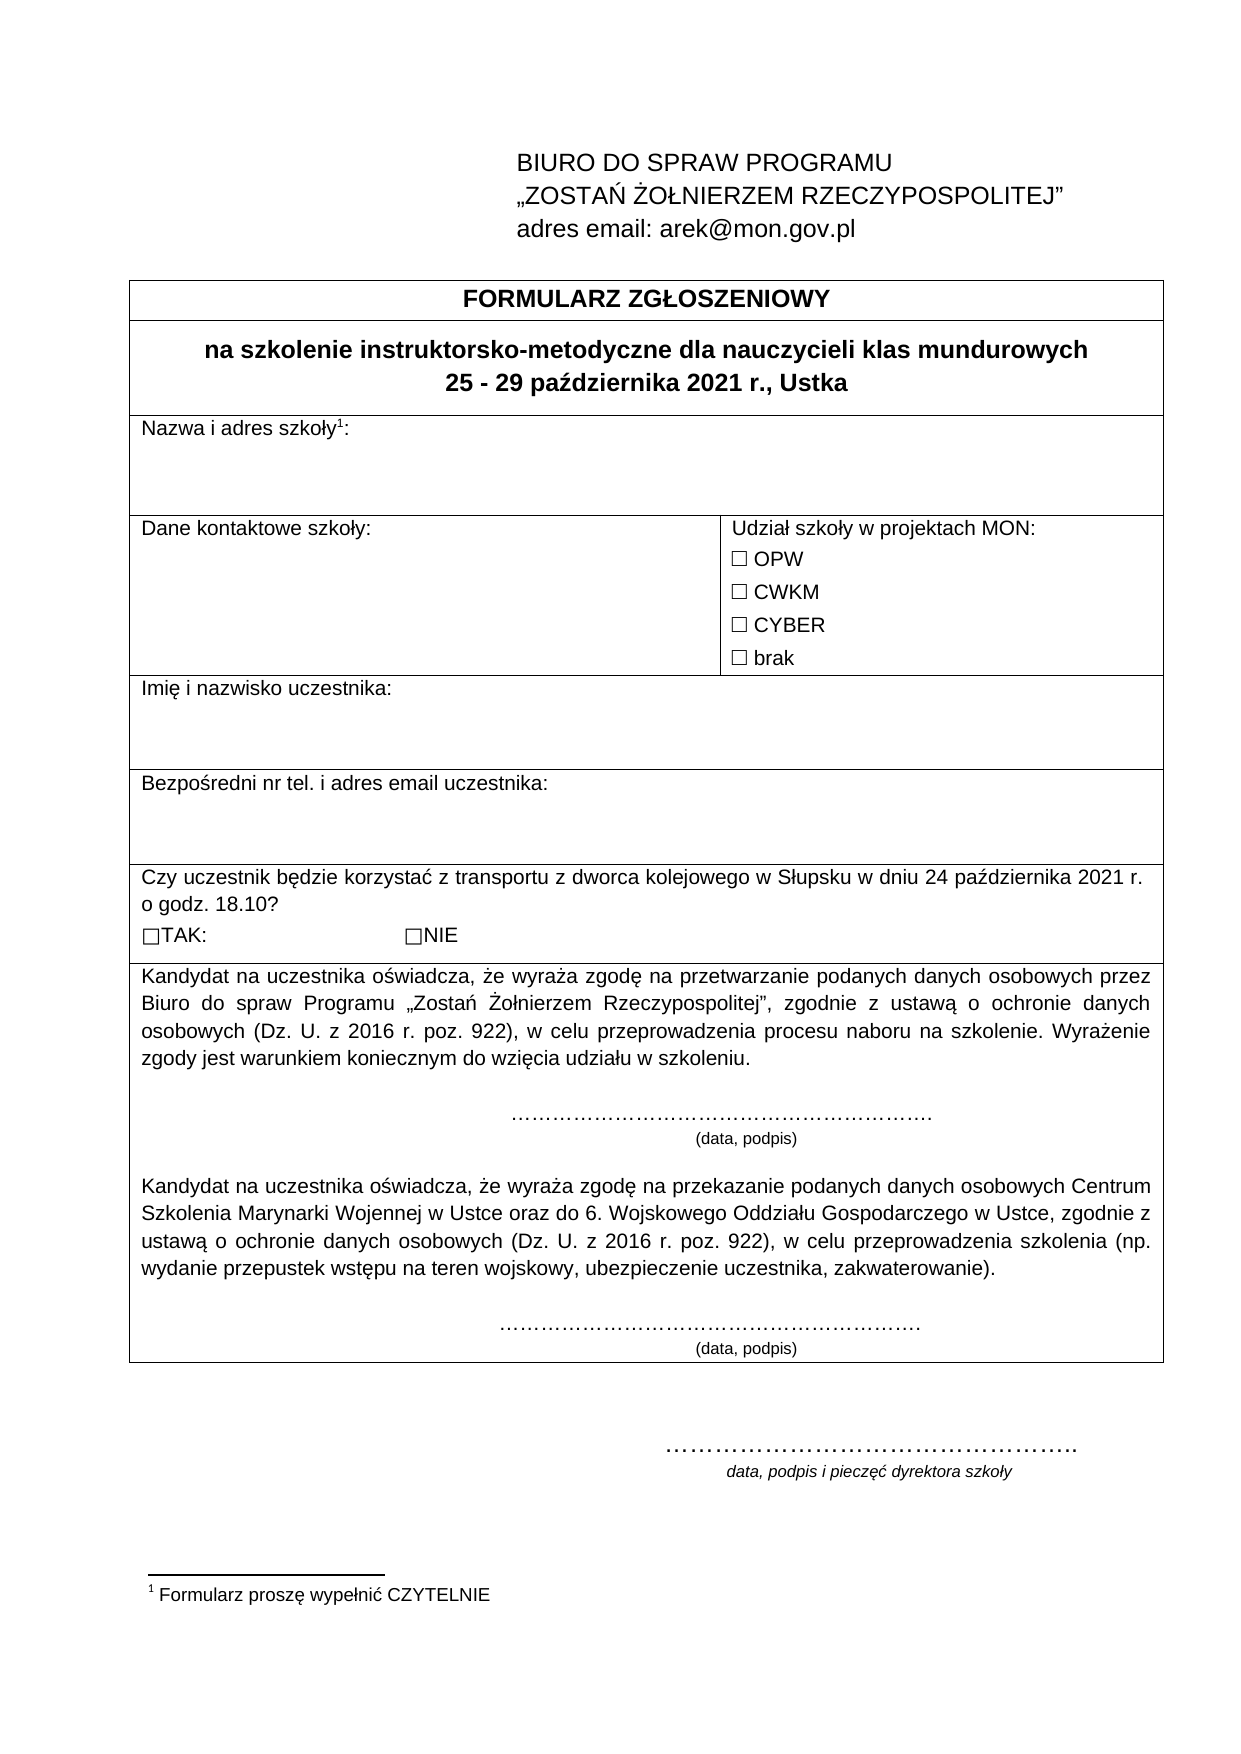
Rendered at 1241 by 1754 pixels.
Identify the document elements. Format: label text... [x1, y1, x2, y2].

text „ZOSTAŃ ŻOŁNIERZEM RZECZYPOSPOLITEJ” [443, 181, 1093, 209]
text BIURO DO SPRAW PROGRAMU [443, 148, 1093, 176]
table_cell Dane kontaktowe szkoły: [130, 516, 720, 675]
table_cell Czy uczestnik będzie korzystać z transportu z dworca kolejowego w Słupsku w dniu 24 października 2021 r. o godz. 18.10? □TAK: □NIE [130, 865, 1163, 963]
table_cell Bezpośredni nr tel. i adres email uczestnika: [130, 770, 1163, 864]
table_cell Udział szkoły w projektach MON: □ OPW □ CWKM □ CYBER □ brak [721, 516, 1163, 675]
text adres email: arek@mon.gov.pl [443, 214, 1093, 242]
table_header FORMULARZ ZGŁOSZENIOWY [130, 281, 1163, 320]
table_cell na szkolenie instruktorsko-metodyczne dla nauczycieli klas mundurowych 25 - 29 października 2021 r., Ustka [130, 321, 1163, 415]
table_cell Kandydat na uczestnika oświadcza, że wyraża zgodę na przetwarzanie podanych danych osobowych przez Biuro do spraw Programu „Zostań Żołnierzem Rzeczypospolitej”, zgodnie z ustawą o ochronie danych osobowych (Dz. U. z 2016 r. poz. 922), w celu przeprowadzenia procesu naboru na szkolenie. Wyrażenie zgody jest warunkiem koniecznym do wzięcia udziału w szkoleniu. ……………………………………………………. (data, podpis) Kandydat na uczestnika oświadcza, że wyraża zgodę na przekazanie podanych danych osobowych Centrum Szkolenia Marynarki Wojennej w Ustce oraz do 6. Wojskowego Oddziału Gospodarczego w Ustce, zgodnie z ustawą o ochronie danych osobowych (Dz. U. z 2016 r. poz. 922), w celu przeprowadzenia szkolenia (np. wydanie przepustek wstępu na teren wojskowy, ubezpieczenie uczestnika, zakwaterowanie). ……………………………………………………. (data, podpis) [130, 964, 1163, 1362]
table_cell Imię i nazwisko uczestnika: [130, 676, 1163, 769]
table_cell Nazwa i adres szkoły: [130, 416, 1163, 514]
text data, podpis i pieczęć dyrektora szkoły [590, 1462, 1093, 1481]
text ………………………………………….. [590, 1429, 1093, 1458]
